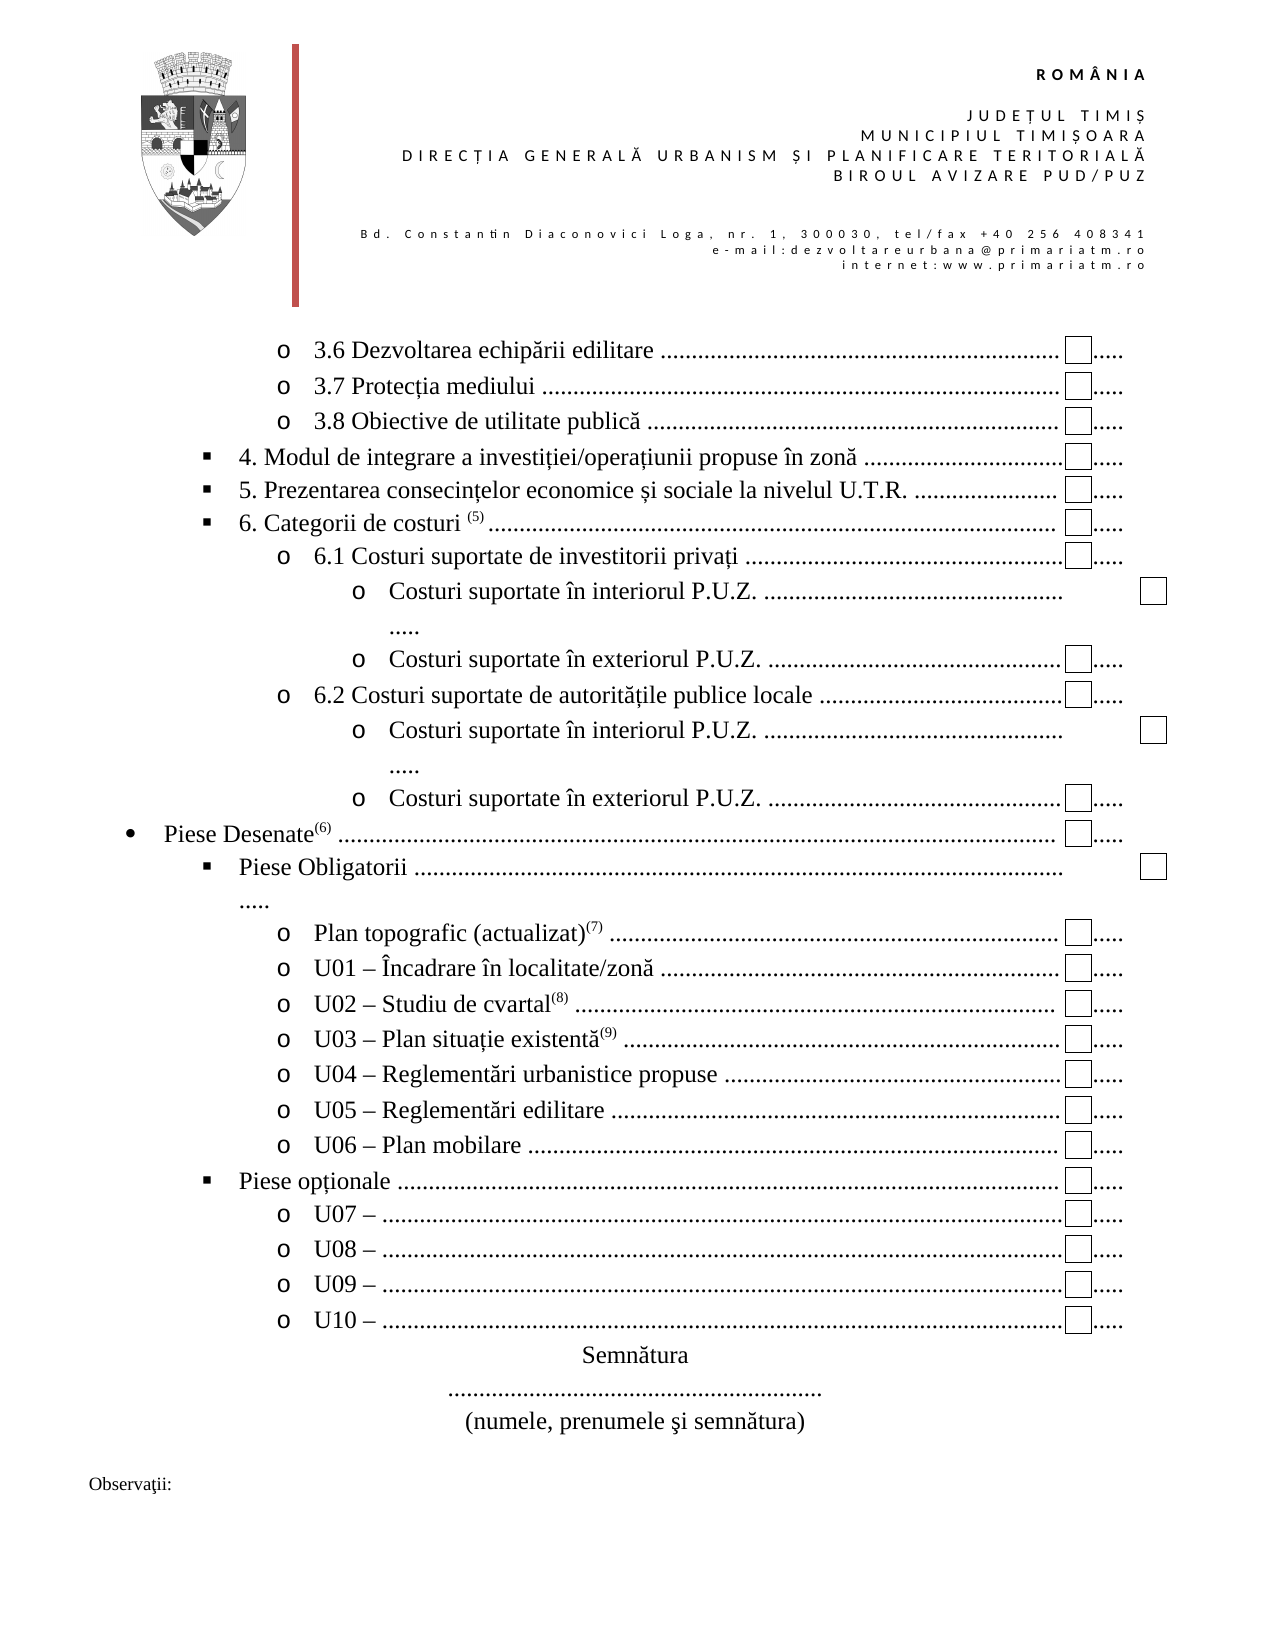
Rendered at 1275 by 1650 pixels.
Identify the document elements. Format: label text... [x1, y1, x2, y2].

text ............................................................ [89, 1373, 1181, 1402]
list U09 – ............................................................................................................. ..... [276, 1269, 1181, 1300]
list Costuri suportate în exteriorul P.U.Z. ............................................... ..... [351, 644, 1181, 675]
list U08 – ............................................................................................................. ..... [276, 1234, 1181, 1265]
list 6.1 Costuri suportate de investitorii privați ................................................... ..... [276, 541, 1181, 572]
list U06 – Plan mobilare ..................................................................................... ..... [276, 1130, 1181, 1161]
list U07 – ............................................................................................................. ..... [276, 1199, 1181, 1229]
text Observaţii: [89, 1472, 1181, 1494]
list U05 – Reglementări edilitare ........................................................................ ..... [276, 1095, 1181, 1126]
list U03 – Plan situație existentă(9) ...................................................................... ..... [276, 1024, 1181, 1055]
list 3.6 Dezvoltarea echipării edilitare ................................................................ ..... [276, 336, 1181, 366]
list 3.8 Obiective de utilitate publică .................................................................. ..... [276, 406, 1181, 437]
text Semnătura [89, 1340, 1181, 1369]
list Costuri suportate în exteriorul P.U.Z. ............................................... ..... [351, 783, 1181, 814]
list U02 – Studiu de cvartal(8) ............................................................................. ..... [276, 989, 1181, 1019]
list 6. Categorii de costuri (5) ........................................................................................... ..... [201, 508, 1181, 537]
list Piese opționale .......................................................................................................... ..... [201, 1166, 1181, 1194]
list 4. Modul de integrare a investiției/operațiunii propuse în zonă ................................ ..... [201, 442, 1181, 471]
list Piese Desenate(6) ................................................................................................................... ..... [126, 819, 1181, 847]
list U01 – Încadrare în localitate/zonă ................................................................ ..... [276, 953, 1181, 984]
list Plan topografic (actualizat)(7) ........................................................................ ..... [276, 918, 1181, 949]
list Piese Obligatorii ........................................................................................................ ..... [201, 852, 1181, 913]
list 6.2 Costuri suportate de autoritățile publice locale ....................................... ..... [276, 680, 1181, 711]
list 5. Prezentarea consecințelor economice și sociale la nivelul U.T.R. ....................... ..... [201, 475, 1181, 503]
list U10 – ............................................................................................................. ..... [276, 1305, 1181, 1336]
picture [141, 52, 246, 236]
list U04 – Reglementări urbanistice propuse ...................................................... ..... [276, 1059, 1181, 1090]
list 3.7 Protecția mediului ................................................................................... ..... [276, 371, 1181, 402]
list Costuri suportate în interiorul P.U.Z. ................................................ ..... [351, 715, 1181, 779]
list Costuri suportate în interiorul P.U.Z. ................................................ ..... [351, 576, 1181, 640]
text (numele, prenumele şi semnătura) [89, 1406, 1181, 1435]
